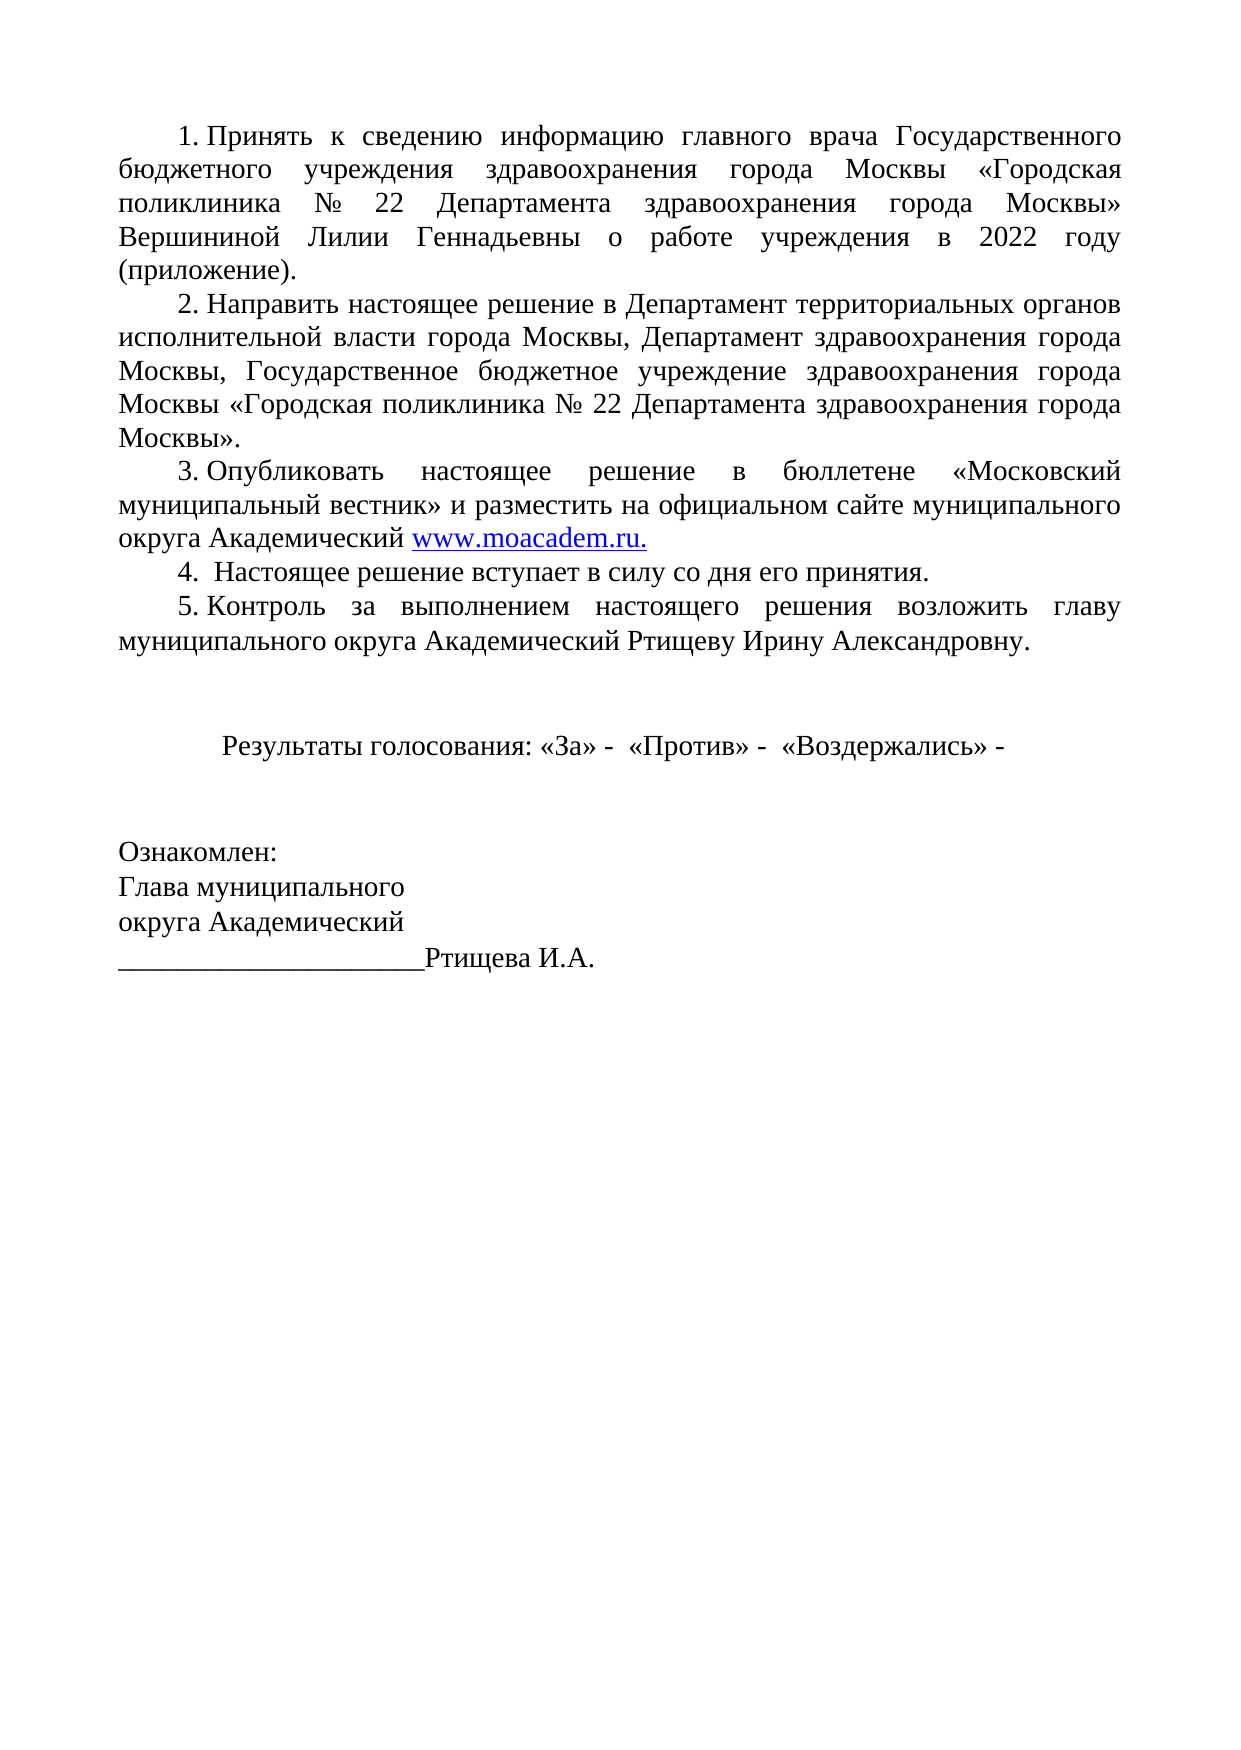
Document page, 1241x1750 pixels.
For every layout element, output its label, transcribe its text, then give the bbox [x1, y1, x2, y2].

list Контроль за выполнением настоящего решения возложить главу муниципального округа Академический Ртищеву Ирину Александровну. [118, 588, 1122, 656]
text Ознакомлен: [118, 834, 1122, 868]
text Глава муниципального [118, 869, 1122, 903]
text округа Академический [118, 904, 1122, 938]
text Результаты голосования: «За» - «Против» - «Воздержались» - [222, 728, 1122, 762]
list Настоящее решение вступает в силу со дня его принятия. [118, 554, 1122, 588]
list Направить настоящее решение в Департамент территориальных органов исполнительной власти города Москвы, Департамент здравоохранения города Москвы, Государственное бюджетное учреждение здравоохранения города Москвы «Городская поликлиника № 22 Департамента здравоохранения города Москвы». [118, 286, 1122, 453]
list Опубликовать настоящее решение в бюллетене «Московский муниципальный вестник» и разместить на официальном сайте муниципального округа Академический www.moacadem.ru. [118, 453, 1122, 554]
text _____________________Ртищева И.А. [118, 940, 1122, 973]
list Принять к сведению информацию главного врача Государственного бюджетного учреждения здравоохранения города Москвы «Городская поликлиника № 22 Департамента здравоохранения города Москвы» Вершининой Лилии Геннадьевны о работе учреждения в 2022 году (приложение). [118, 118, 1122, 286]
